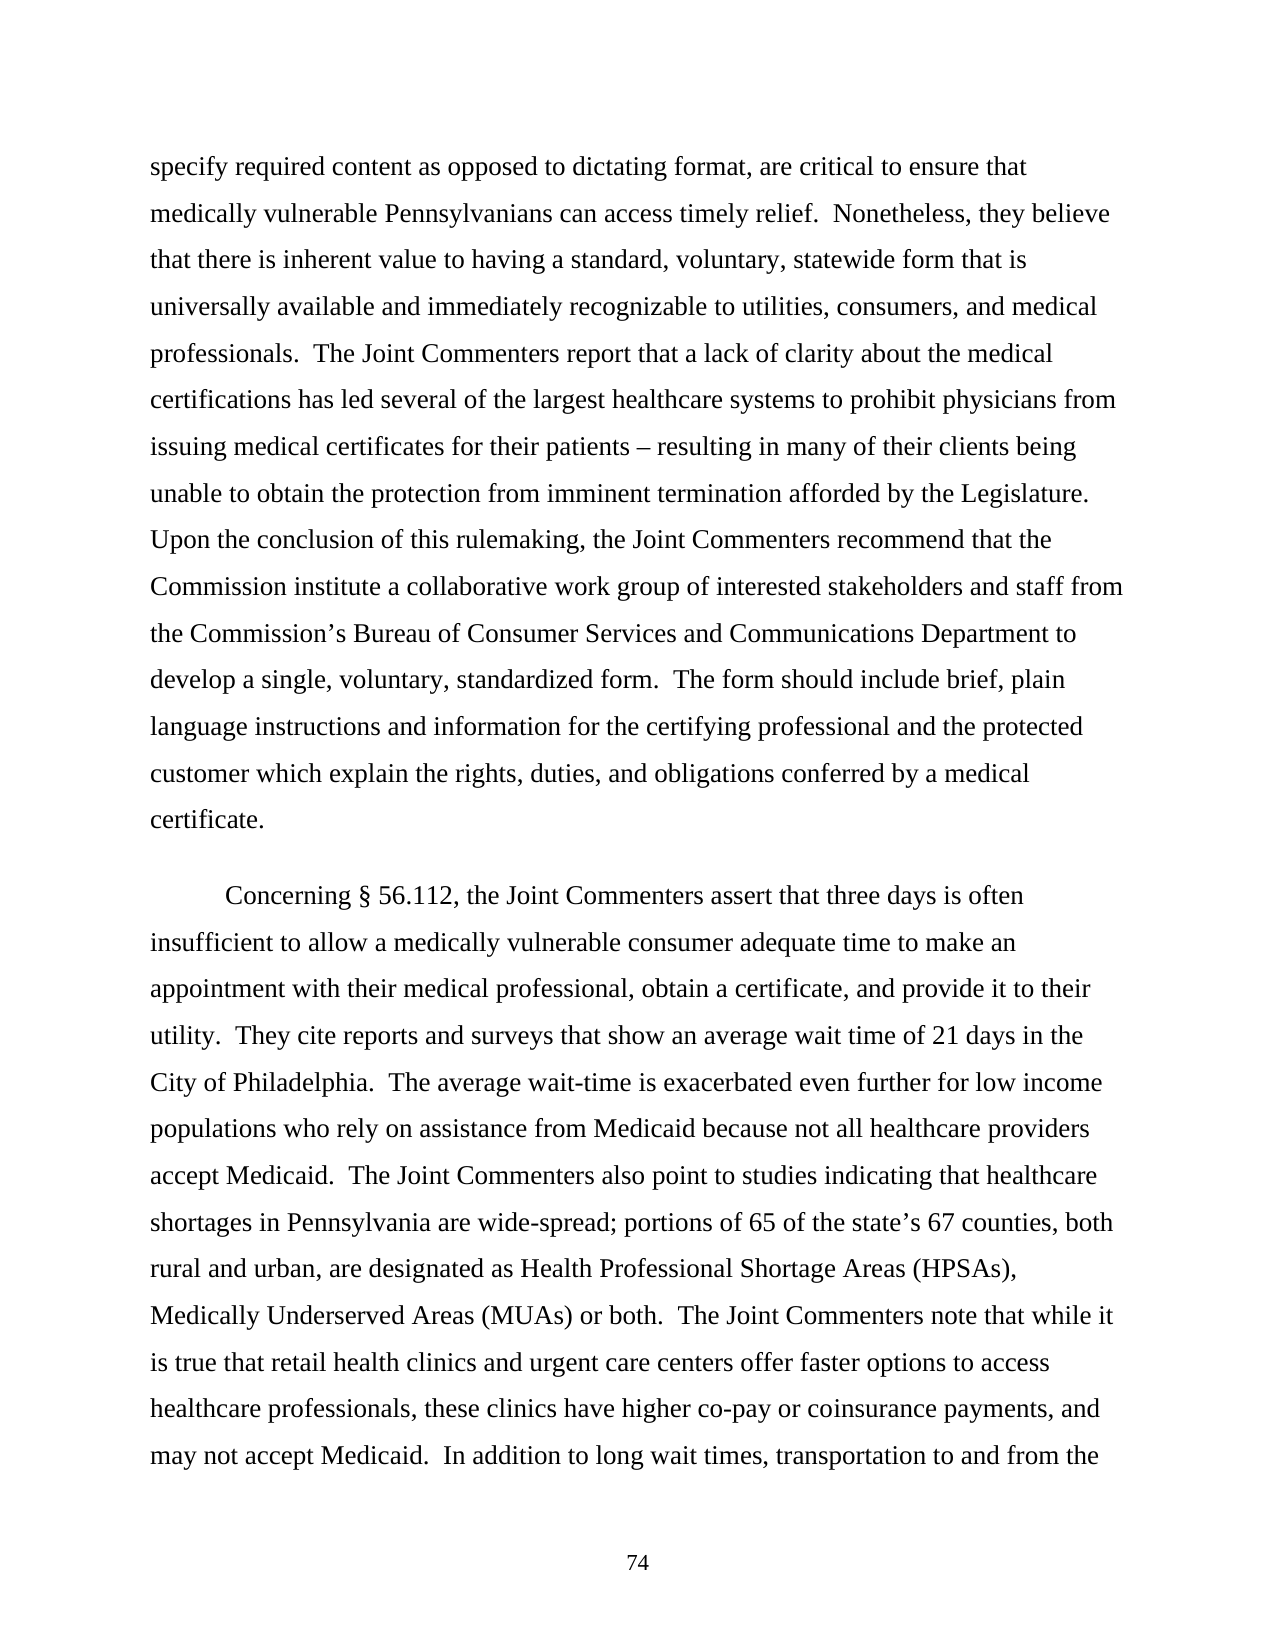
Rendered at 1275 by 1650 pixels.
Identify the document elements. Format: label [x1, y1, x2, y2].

text [150, 879, 1125, 1470]
text [150, 150, 1125, 834]
